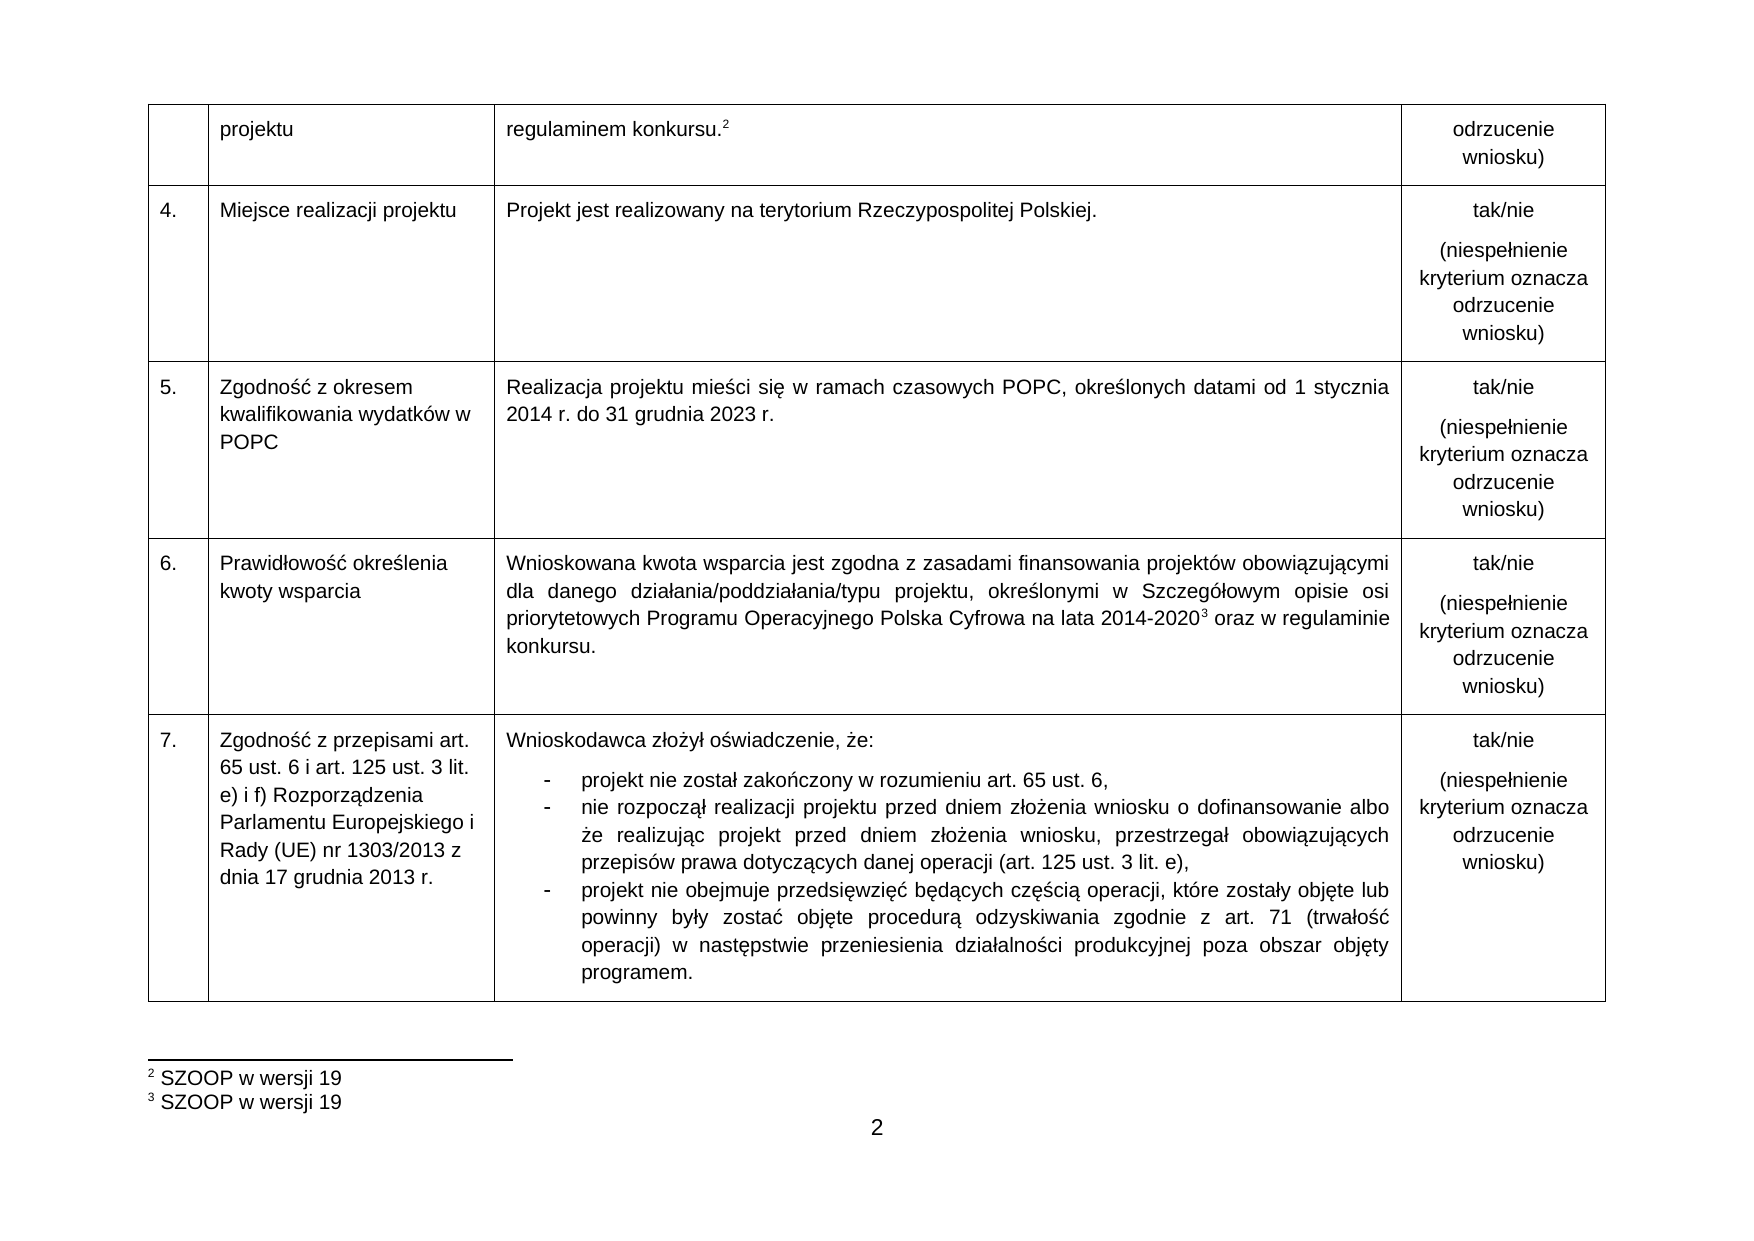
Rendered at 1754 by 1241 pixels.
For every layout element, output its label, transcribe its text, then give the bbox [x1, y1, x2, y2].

table_cell Prawidłowość określenia kwoty wsparcia [209, 539, 494, 714]
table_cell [1402, 715, 1605, 1001]
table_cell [209, 105, 494, 185]
table_cell tak/nie (niespełnienie kryterium oznacza odrzucenie wniosku) [1402, 539, 1605, 714]
table_cell Zgodność z przepisami art. 65 ust. 6 i art. 125 ust. 3 lit. e) i f) Rozporządzenia Parlamentu Europejskiego i Rady (UE) nr 1303/2013 z dnia 17 grudnia 2013 r. [209, 715, 494, 1001]
table_cell Zgodność z okresem kwalifikowania wydatków w POPC [209, 362, 494, 537]
table_cell Realizacja projektu mieści się w ramach czasowych POPC, określonych datami od 1 stycznia 2014 r. do 31 grudnia 2023 r. [495, 362, 1401, 537]
table_cell tak/nie (niespełnienie kryterium oznacza odrzucenie wniosku) [1402, 362, 1605, 537]
table_cell [149, 186, 208, 361]
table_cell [495, 105, 1401, 185]
table_cell Miejsce realizacji projektu [209, 186, 494, 361]
table_cell [149, 715, 208, 1001]
table_cell [149, 105, 208, 185]
table_cell [149, 362, 208, 537]
table_cell tak/nie (niespełnienie kryterium oznacza odrzucenie wniosku) [1402, 186, 1605, 361]
table_cell [149, 539, 208, 714]
table_cell Wnioskowana kwota wsparcia jest zgodna z zasadami finansowania projektów obowiązującymi dla danego działania/poddziałania/typu projektu, określonymi w Szczegółowym opisie osi priorytetowych Programu Operacyjnego Polska Cyfrowa na lata 2014-2020 oraz w regulaminie konkursu. [495, 539, 1401, 714]
table_cell Wnioskodawca złożył oświadczenie, że: projekt nie został zakończony w rozumieniu art. 65 ust. 6, nie rozpoczął realizacji projektu przed dniem złożenia wniosku o dofinansowanie albo że realizując projekt przed dniem złożenia wniosku, przestrzegał obowiązujących przepisów prawa dotyczących danej operacji (art. 125 ust. 3 lit. e), projekt nie obejmuje przedsięwzięć będących częścią operacji, które zostały objęte lub powinny były zostać objęte procedurą odzyskiwania zgodnie z art. 71 (trwałość operacji) w następstwie przeniesienia działalności produkcyjnej poza obszar objęty programem. [495, 715, 1401, 1001]
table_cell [1402, 105, 1605, 185]
table_cell Projekt jest realizowany na terytorium Rzeczypospolitej Polskiej. [495, 186, 1401, 361]
